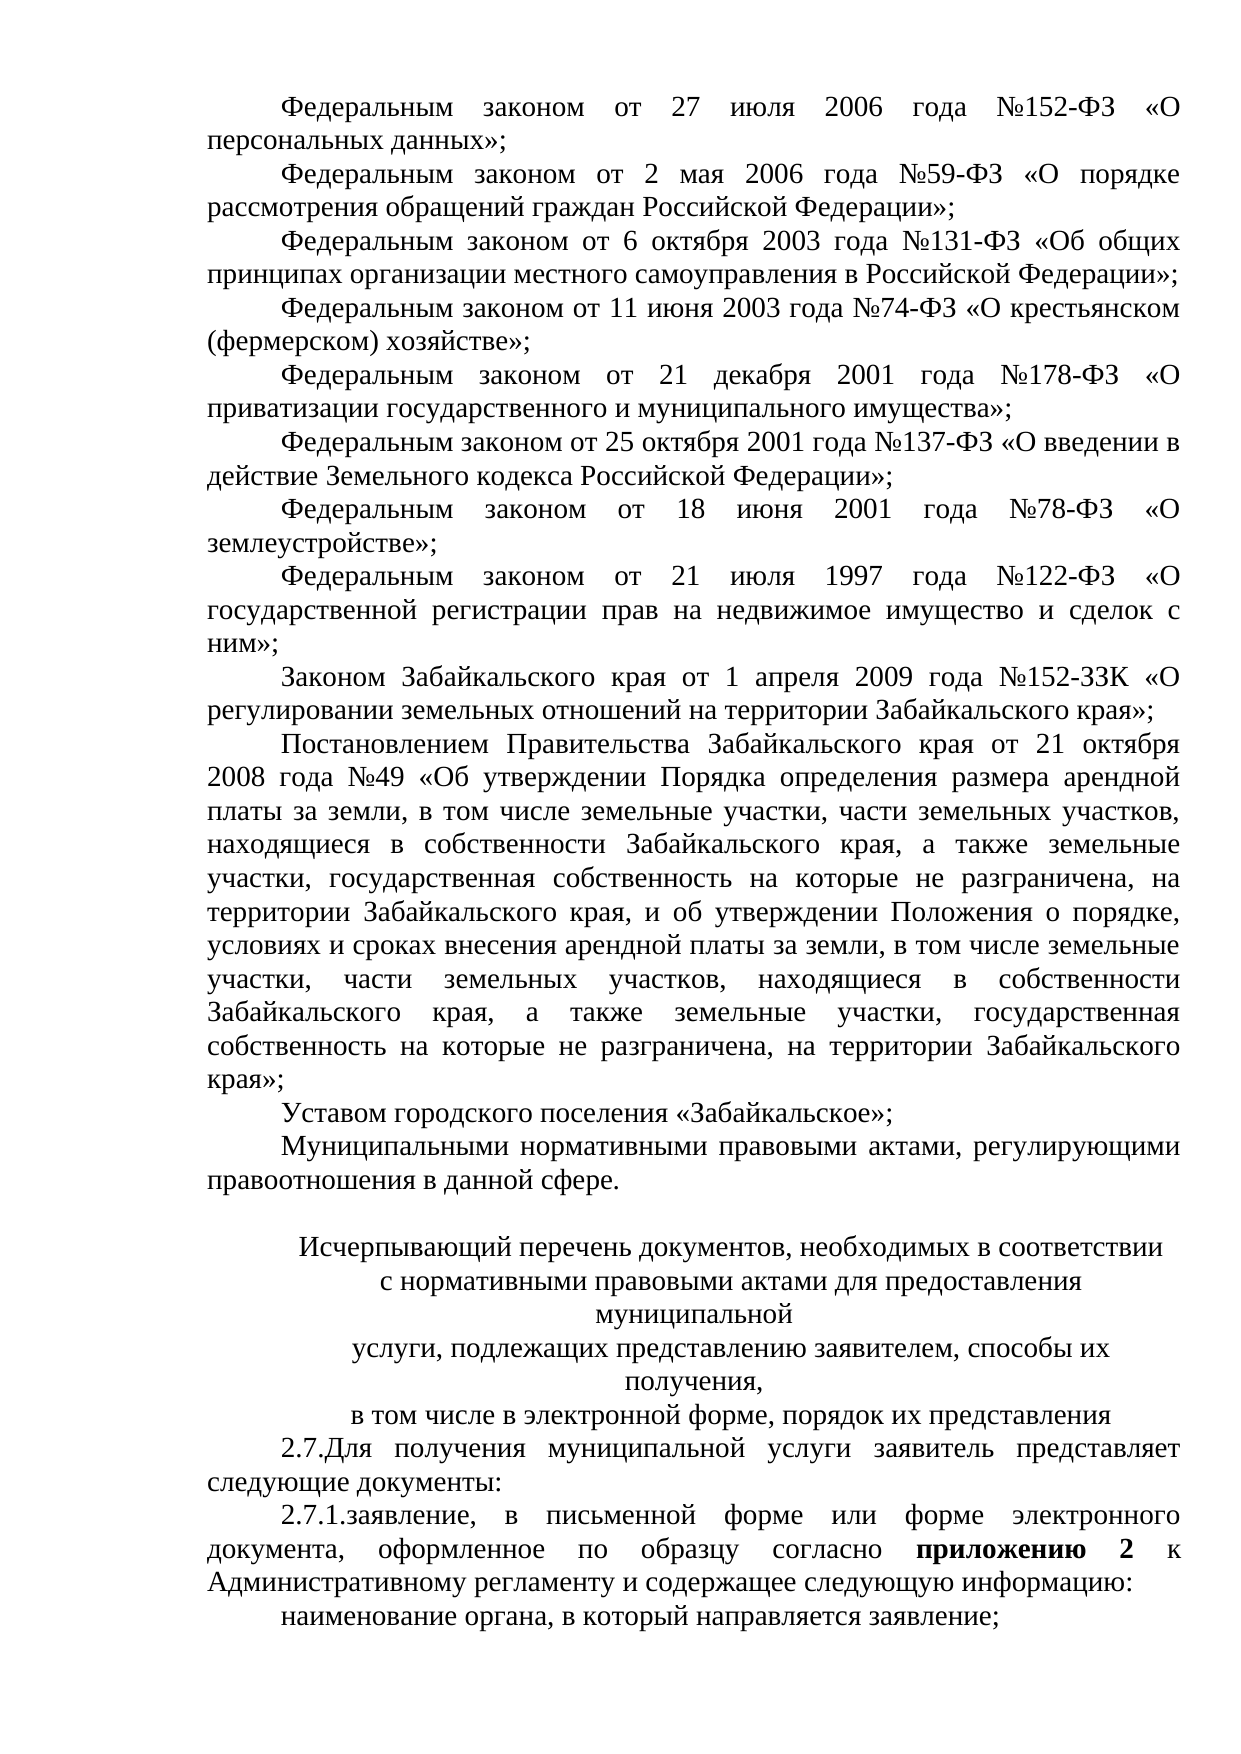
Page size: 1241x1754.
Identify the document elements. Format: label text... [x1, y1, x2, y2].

text Федеральным законом от 6 октября 2003 года №131-ФЗ «Об общих принципах организации местного самоуправления в Российской Федерации»; [207, 223, 1181, 290]
text Федеральным законом от 11 июня 2003 года №74-ФЗ «О крестьянском (фермерском) хозяйстве»; [207, 290, 1181, 357]
text в том числе в электронной форме, порядок их представления [207, 1397, 1181, 1430]
text с нормативными правовыми актами для предоставления муниципальной [207, 1263, 1181, 1330]
text Федеральным законом от 25 октября 2001 года №137-ФЗ «О введении в действие Земельного кодекса Российской Федерации»; [207, 424, 1181, 491]
text Федеральным законом от 21 декабря 2001 года №178-ФЗ «О приватизации государственного и муниципального имущества»; [207, 357, 1181, 424]
text Федеральным законом от 27 июля 2006 года №152-ФЗ «О персональных данных»; [207, 89, 1181, 156]
text услуги, подлежащих представлению заявителем, способы их получения, [207, 1330, 1181, 1397]
text Законом Забайкальского края от 1 апреля 2009 года №152-ЗЗК «О регулировании земельных отношений на территории Забайкальского края»; [207, 659, 1181, 726]
text наименование органа, в который направляется заявление; [207, 1598, 1181, 1632]
text Федеральным законом от 18 июня 2001 года №78-ФЗ «О землеустройстве»; [207, 491, 1181, 558]
text Постановлением Правительства Забайкальского края от 21 октября 2008 года №49 «Об утверждении Порядка определения размера арендной платы за земли, в том числе земельные участки, части земельных участков, находящиеся в собственности Забайкальского края, а также земельные участки, государственная собственность на которые не разграничена, на территории Забайкальского края, и об утверждении Положения о порядке, условиях и сроках внесения арендной платы за земли, в том числе земельные участки, части земельных участков, находящиеся в собственности Забайкальского края, а также земельные участки, государственная собственность на которые не разграничена, на территории Забайкальского края»; [207, 726, 1181, 1095]
text Федеральным законом от 21 июля 1997 года №122-ФЗ «О государственной регистрации прав на недвижимое имущество и сделок с ним»; [207, 558, 1181, 659]
text Уставом городского поселения «Забайкальское»; [207, 1095, 1181, 1128]
text Муниципальными нормативными правовыми актами, регулирующими правоотношения в данной сфере. [207, 1128, 1181, 1196]
text Исчерпывающий перечень документов, необходимых в соответствии [207, 1229, 1181, 1263]
text 2.7.Для получения муниципальной услуги заявитель представляет следующие документы: [207, 1430, 1181, 1497]
text Федеральным законом от 2 мая 2006 года №59-ФЗ «О порядке рассмотрения обращений граждан Российской Федерации»; [207, 156, 1181, 223]
text 2.7.1.заявление, в письменной форме или форме электронного документа, оформленное по образцу согласно приложению 2 к Административному регламенту и содержащее следующую информацию: [207, 1497, 1181, 1598]
